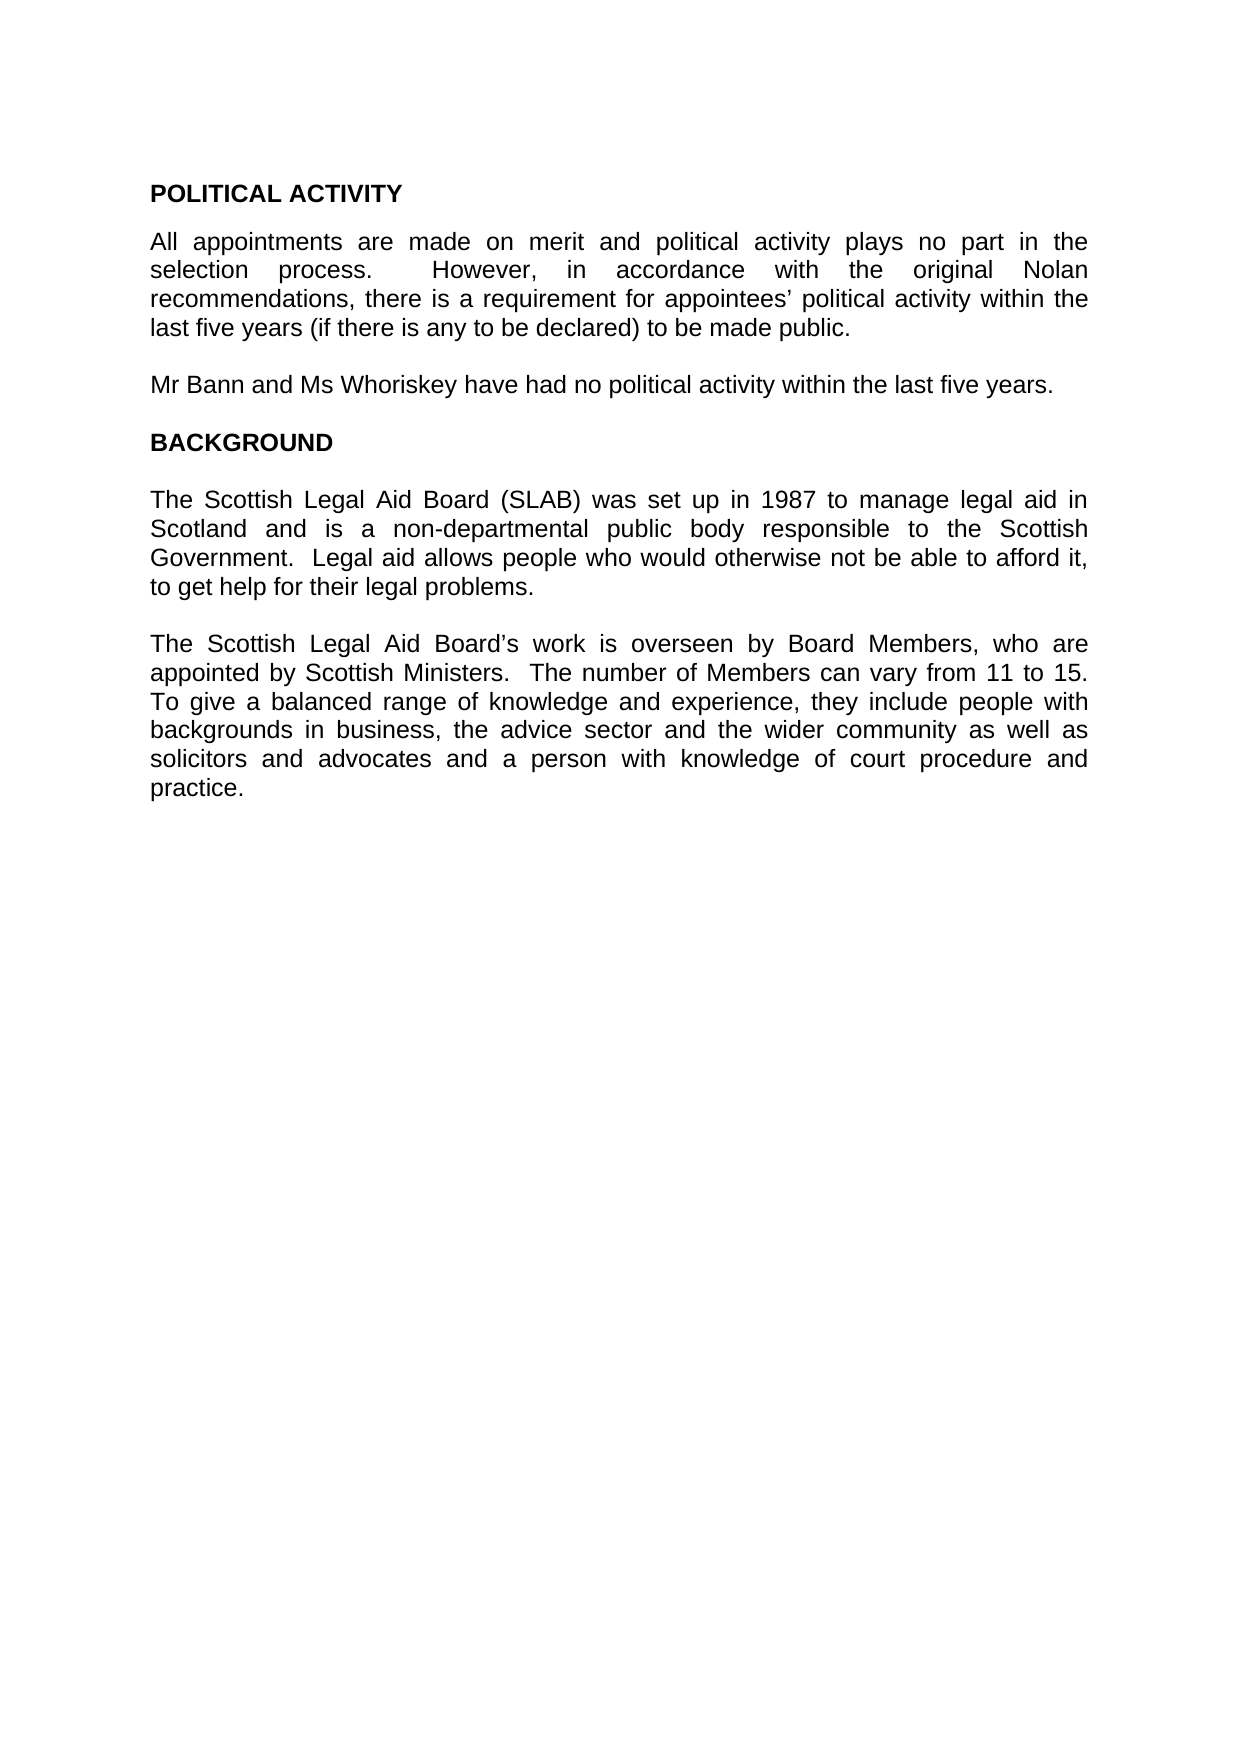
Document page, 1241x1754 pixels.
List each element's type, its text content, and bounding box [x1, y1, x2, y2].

text All appointments are made on merit and political activity plays no part in the selection process. However, in accordance with the original Nolan recommendations, there is a requirement for appointees’ political activity within the last five years (if there is any to be declared) to be made public. [150, 226, 1090, 341]
text BACKGROUND [150, 428, 1090, 456]
text The Scottish Legal Aid Board (SLAB) was set up in 1987 to manage legal aid in Scotland and is a non-departmental public body responsible to the Scottish Government. Legal aid allows people who would otherwise not be able to afford it, to get help for their legal problems. [150, 485, 1090, 600]
text Mr Bann and Ms Whoriskey have had no political activity within the last five years. [150, 370, 1090, 399]
text The Scottish Legal Aid Board’s work is overseen by Board Members, who are appointed by Scottish Ministers. The number of Members can vary from 11 to 15. To give a balanced range of knowledge and experience, they include people with backgrounds in business, the advice sector and the wider community as well as solicitors and advocates and a person with knowledge of court procedure and practice. [150, 629, 1090, 801]
text POLITICAL ACTIVITY [150, 179, 1090, 207]
